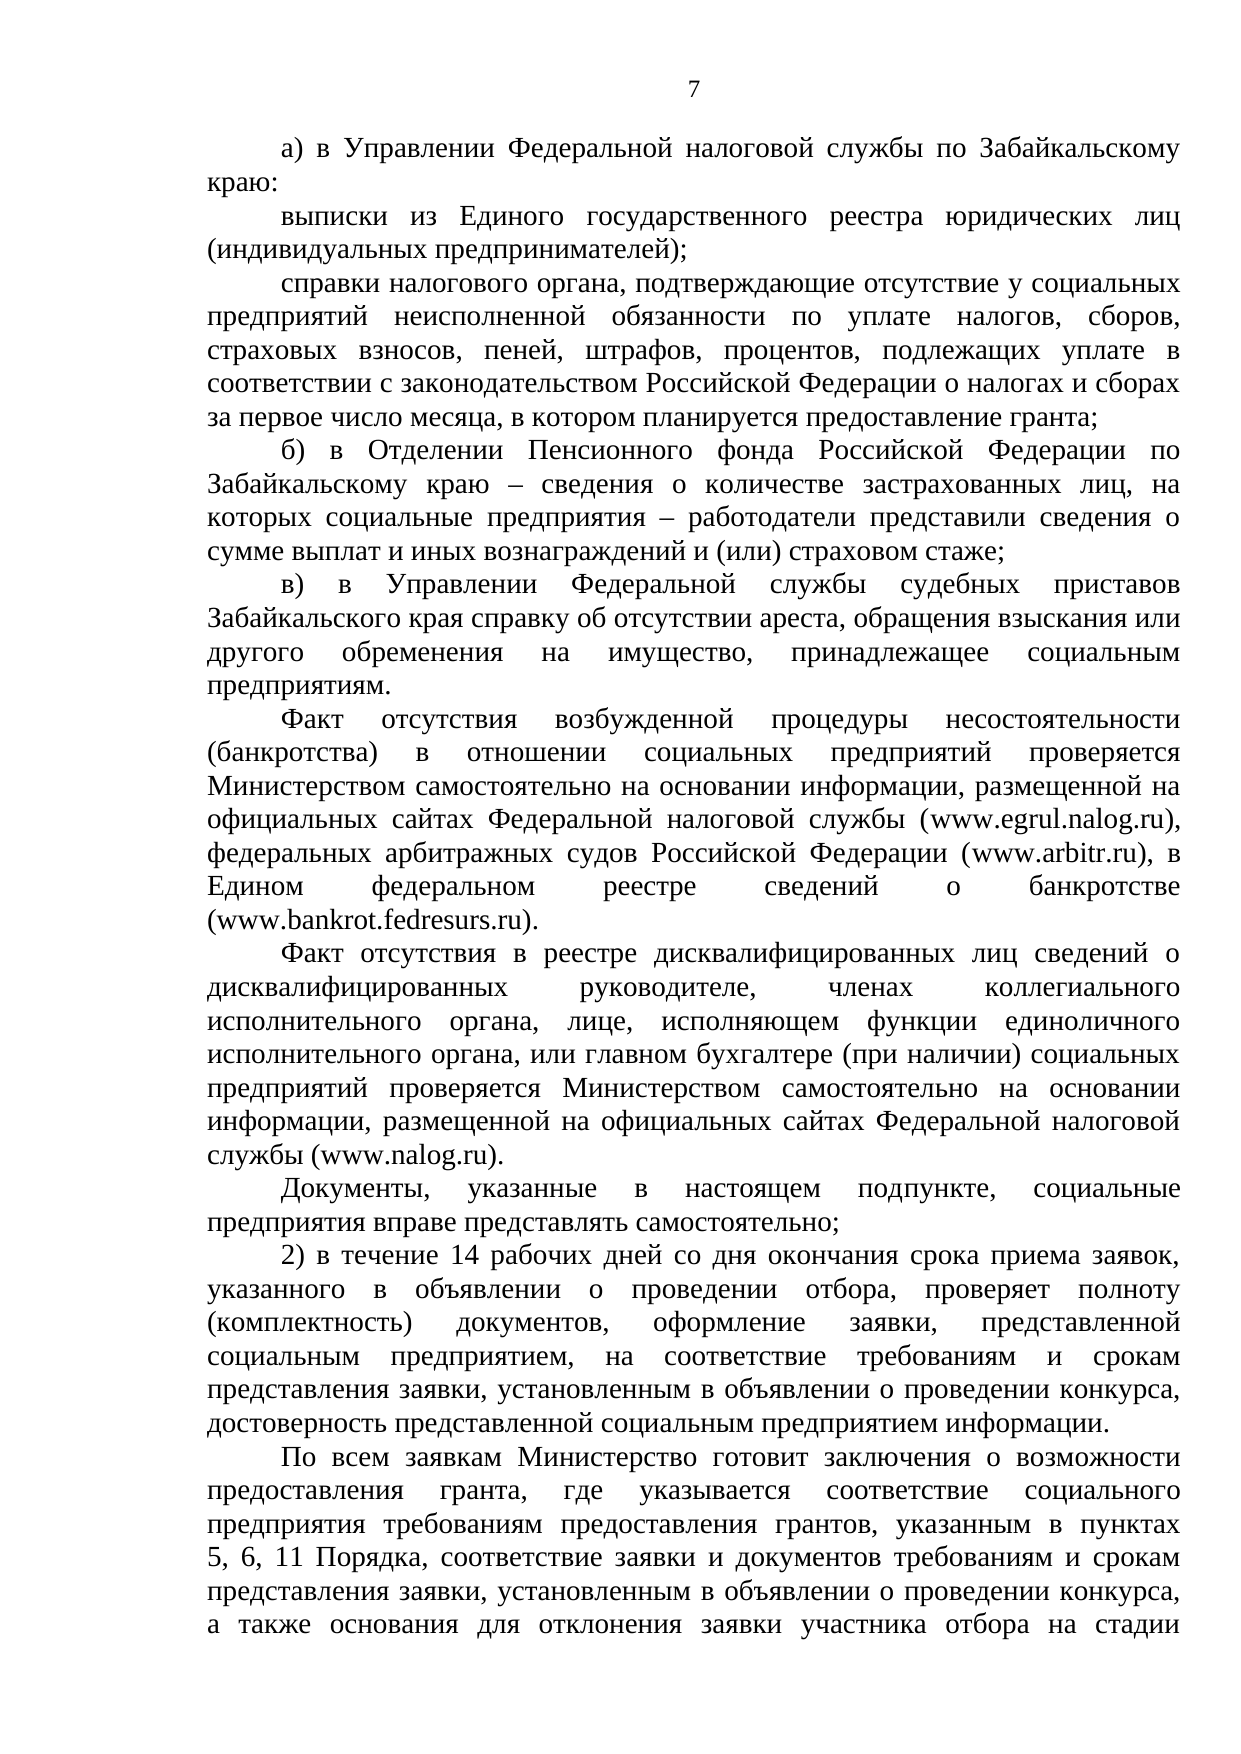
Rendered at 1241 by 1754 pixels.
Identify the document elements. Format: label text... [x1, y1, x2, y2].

text б) в Отделении Пенсионного фонда Российской Федерации по Забайкальскому краю – сведения о количестве застрахованных лиц, на которых социальные предприятия – работодатели представили сведения о сумме выплат и иных вознаграждений и (или) страховом стаже; [207, 432, 1181, 567]
text в) в Управлении Федеральной службы судебных приставов Забайкальского края справку об отсутствии ареста, обращения взыскания или другого обременения на имущество, принадлежащее социальным предприятиям. [207, 567, 1181, 701]
text выписки из Единого государственного реестра юридических лиц (индивидуальных предпринимателей); [207, 198, 1181, 265]
text а) в Управлении Федеральной налоговой службы по Забайкальскому краю: [207, 131, 1181, 198]
text 2) в течение 14 рабочих дней со дня окончания срока приема заявок, указанного в объявлении о проведении отбора, проверяет полноту (комплектность) документов, оформление заявки, представленной социальным предприятием, на соответствие требованиям и срокам представления заявки, установленным в объявлении о проведении конкурса, достоверность представленной социальным предприятием информации. [207, 1237, 1181, 1439]
text Документы, указанные в настоящем подпункте, социальные предприятия вправе представлять самостоятельно; [207, 1170, 1181, 1237]
text Факт отсутствия возбужденной процедуры несостоятельности (банкротства) в отношении социальных предприятий проверяется Министерством самостоятельно на основании информации, размещенной на официальных сайтах Федеральной налоговой службы (www.egrul.nalog.ru), федеральных арбитражных судов Российской Федерации (www.arbitr.ru), в Едином федеральном реестре сведений о банкротстве (www.bankrot.fedresurs.ru). [207, 701, 1181, 936]
text Факт отсутствия в реестре дисквалифицированных лиц сведений о дисквалифицированных руководителе, членах коллегиального исполнительного органа, лице, исполняющем функции единоличного исполнительного органа, или главном бухгалтере (при наличии) социальных предприятий проверяется Министерством самостоятельно на основании информации, размещенной на официальных сайтах Федеральной налоговой службы (www.nalog.ru). [207, 936, 1181, 1170]
text справки налогового органа, подтверждающие отсутствие у социальных предприятий неисполненной обязанности по уплате налогов, сборов, страховых взносов, пеней, штрафов, процентов, подлежащих уплате в соответствии с законодательством Российской Федерации о налогах и сборах за первое число месяца, в котором планируется предоставление гранта; [207, 265, 1181, 432]
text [207, 1439, 1181, 1640]
